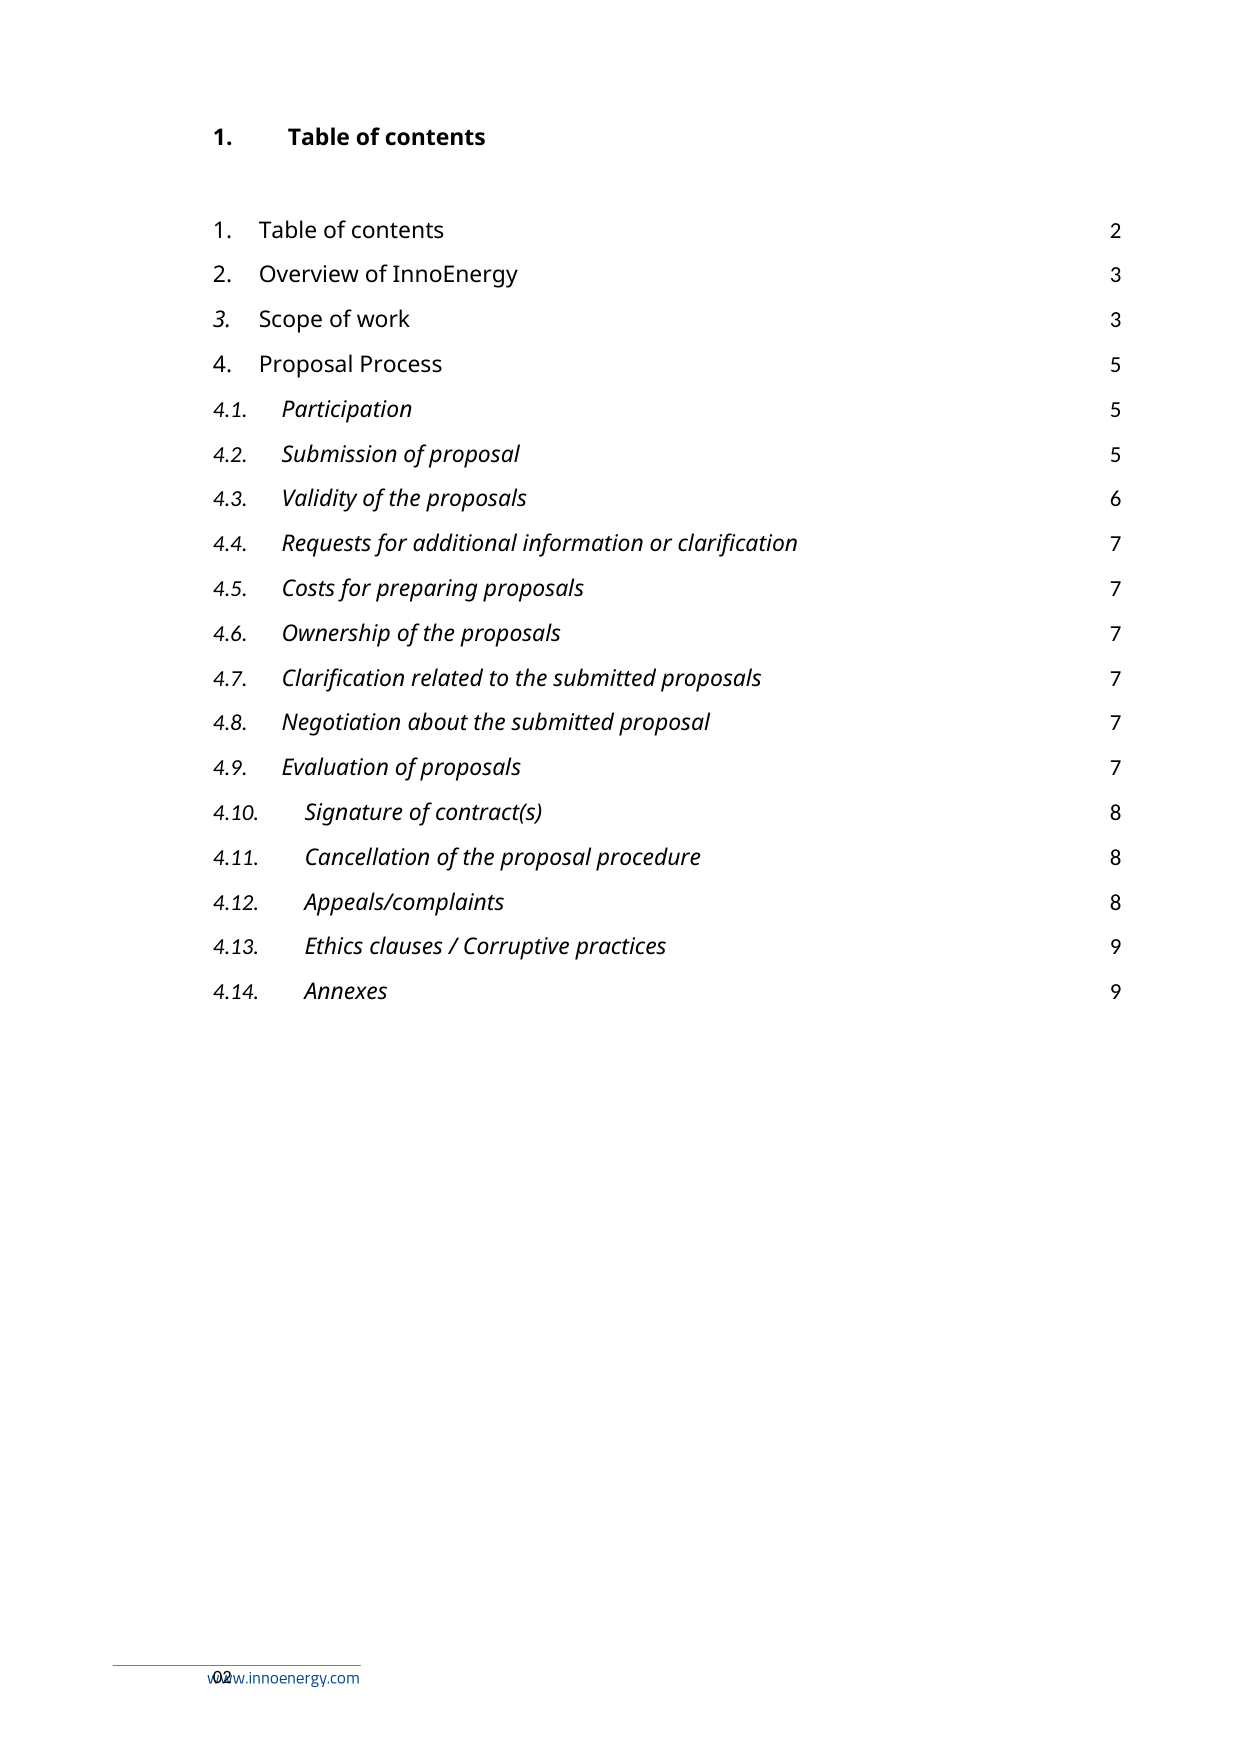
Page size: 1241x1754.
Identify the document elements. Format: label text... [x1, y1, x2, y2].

subtitle Table of contents [213, 120, 1122, 152]
picture [2, 1631, 1240, 1754]
